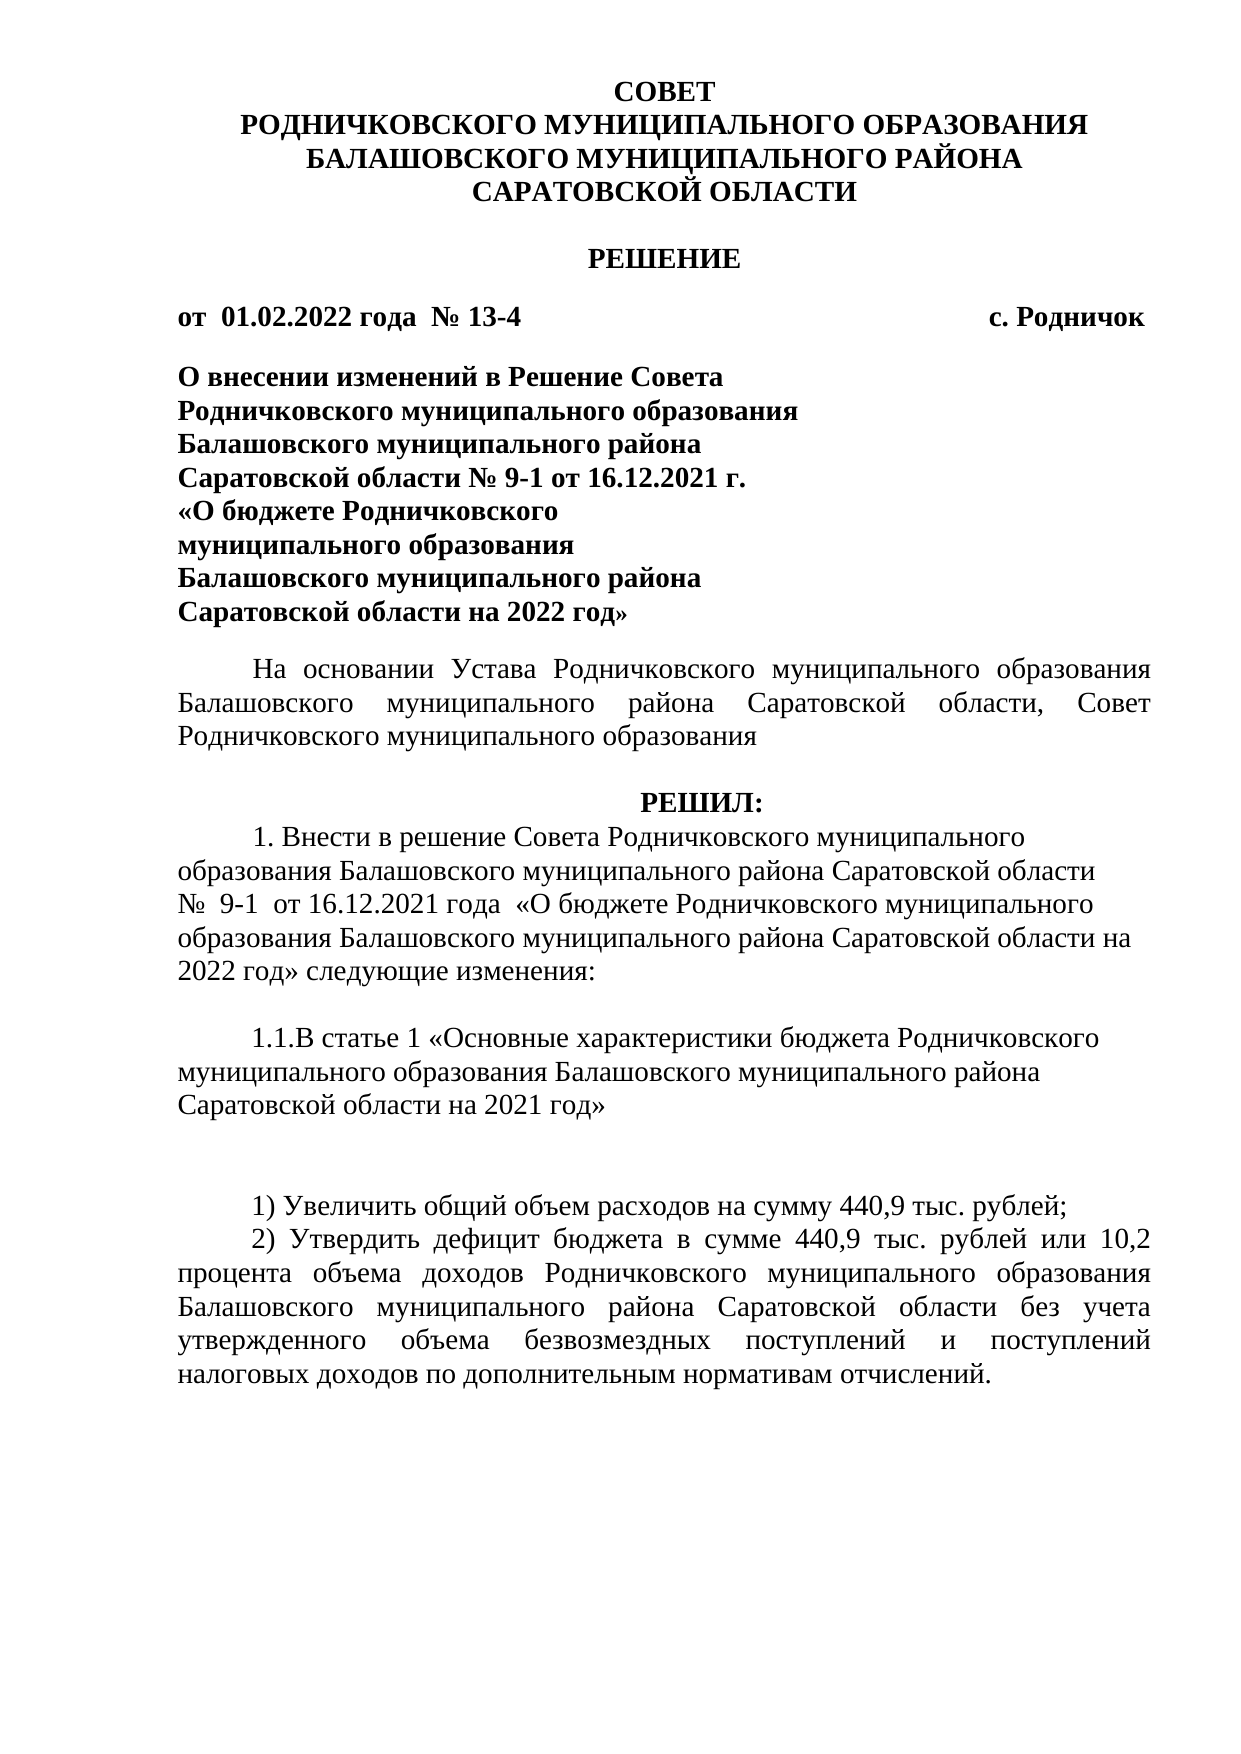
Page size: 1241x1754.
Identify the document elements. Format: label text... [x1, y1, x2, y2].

text Саратовской области № 9-1 от 16.12.2021 г. [177, 460, 1152, 493]
text САРАТОВСКОЙ ОБЛАСТИ [177, 174, 1152, 208]
text РЕШЕНИЕ [177, 242, 1152, 299]
text Балашовского муниципального района [177, 426, 1152, 460]
text Балашовского муниципального района [177, 560, 1152, 594]
text № 9-1 от 16.12.2021 года «О бюджете Родничковского муниципального образования Балашовского муниципального района Саратовской области на 2022 год» следующие изменения: [177, 886, 1152, 987]
text 1.1.В статье 1 «Основные характеристики бюджета Родничковского муниципального образования Балашовского муниципального района Саратовской области на 2021 год» [177, 1020, 1152, 1121]
text РОДНИЧКОВСКОГО МУНИЦИПАЛЬНОГО ОБРАЗОВАНИЯ [177, 107, 1152, 141]
text СОВЕТ [177, 74, 1152, 107]
text 1) Увеличить общий объем расходов на сумму 440,9 тыс. рублей; [177, 1188, 1152, 1222]
text РЕШИЛ: [177, 786, 1152, 819]
text БАЛАШОВСКОГО МУНИЦИПАЛЬНОГО РАЙОНА [177, 141, 1152, 174]
text муниципального образования [177, 527, 1152, 560]
text 2) Утвердить дефицит бюджета в сумме 440,9 тыс. рублей или 10,2 процента объема доходов Родничковского муниципального образования Балашовского муниципального района Саратовской области без учета утвержденного объема безвозмездных поступлений и поступлений налоговых доходов по дополнительным нормативам отчислений. [177, 1222, 1152, 1389]
text 1. Внести в решение Совета Родничковского муниципального образования Балашовского муниципального района Саратовской области [177, 819, 1152, 886]
text На основании Устава Родничковского муниципального образования Балашовского муниципального района Саратовской области, Совет Родничковского муниципального образования [177, 651, 1152, 752]
text Родничковского муниципального образования [177, 393, 1152, 426]
text «О бюджете Родничковского [177, 493, 1152, 527]
text Саратовской области на 2022 год» [177, 594, 1152, 627]
text от 01.02.2022 года № 13-4 с. Родничок [177, 299, 1152, 333]
text О внесении изменений в Решение Совета [177, 333, 1152, 393]
